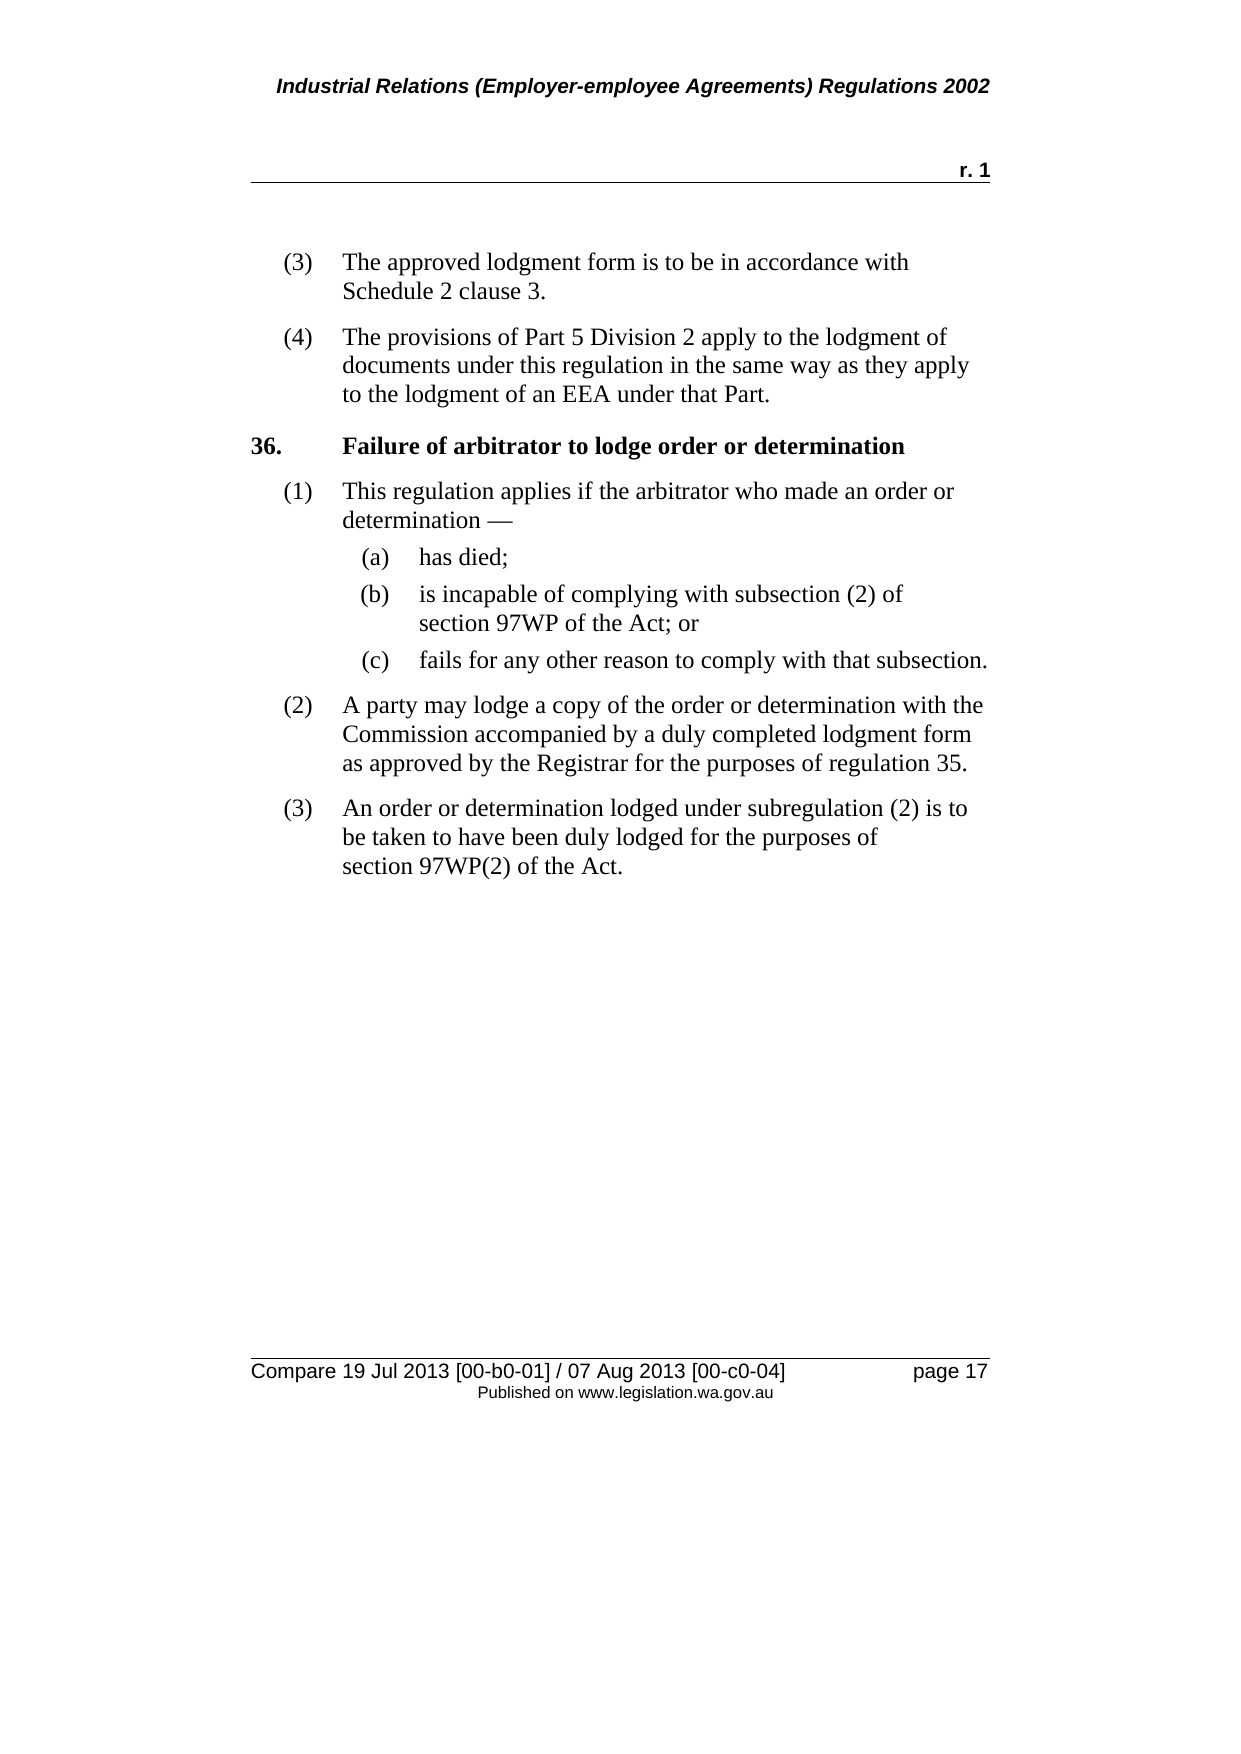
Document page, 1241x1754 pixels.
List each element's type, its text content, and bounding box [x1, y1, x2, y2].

text (c) fails for any other reason to comply with that subsection. [251, 645, 990, 674]
text (a) has died; [251, 542, 990, 571]
text (3) An order or determination lodged under subregulation (2) is to be taken to have been duly lodged for the purposes of section 97WP(2) of the Act. [251, 793, 990, 879]
text (1) This regulation applies if the arbitrator who made an order or determination — [251, 476, 990, 534]
text (b) is incapable of complying with subsection (2) of section 97WP of the Act; or [251, 579, 990, 637]
subtitle 36. Failure of arbitrator to lodge order or determination [251, 431, 990, 459]
text (2) A party may lodge a copy of the order or determination with the Commission accompanied by a duly completed lodgment form as approved by the Registrar for the purposes of regulation 35. [251, 690, 990, 777]
text (3) The approved lodgment form is to be in accordance with Schedule 2 clause 3. [251, 247, 990, 305]
text (4) The provisions of Part 5 Division 2 apply to the lodgment of documents under this regulation in the same way as they apply to the lodgment of an EEA under that Part. [251, 322, 990, 408]
